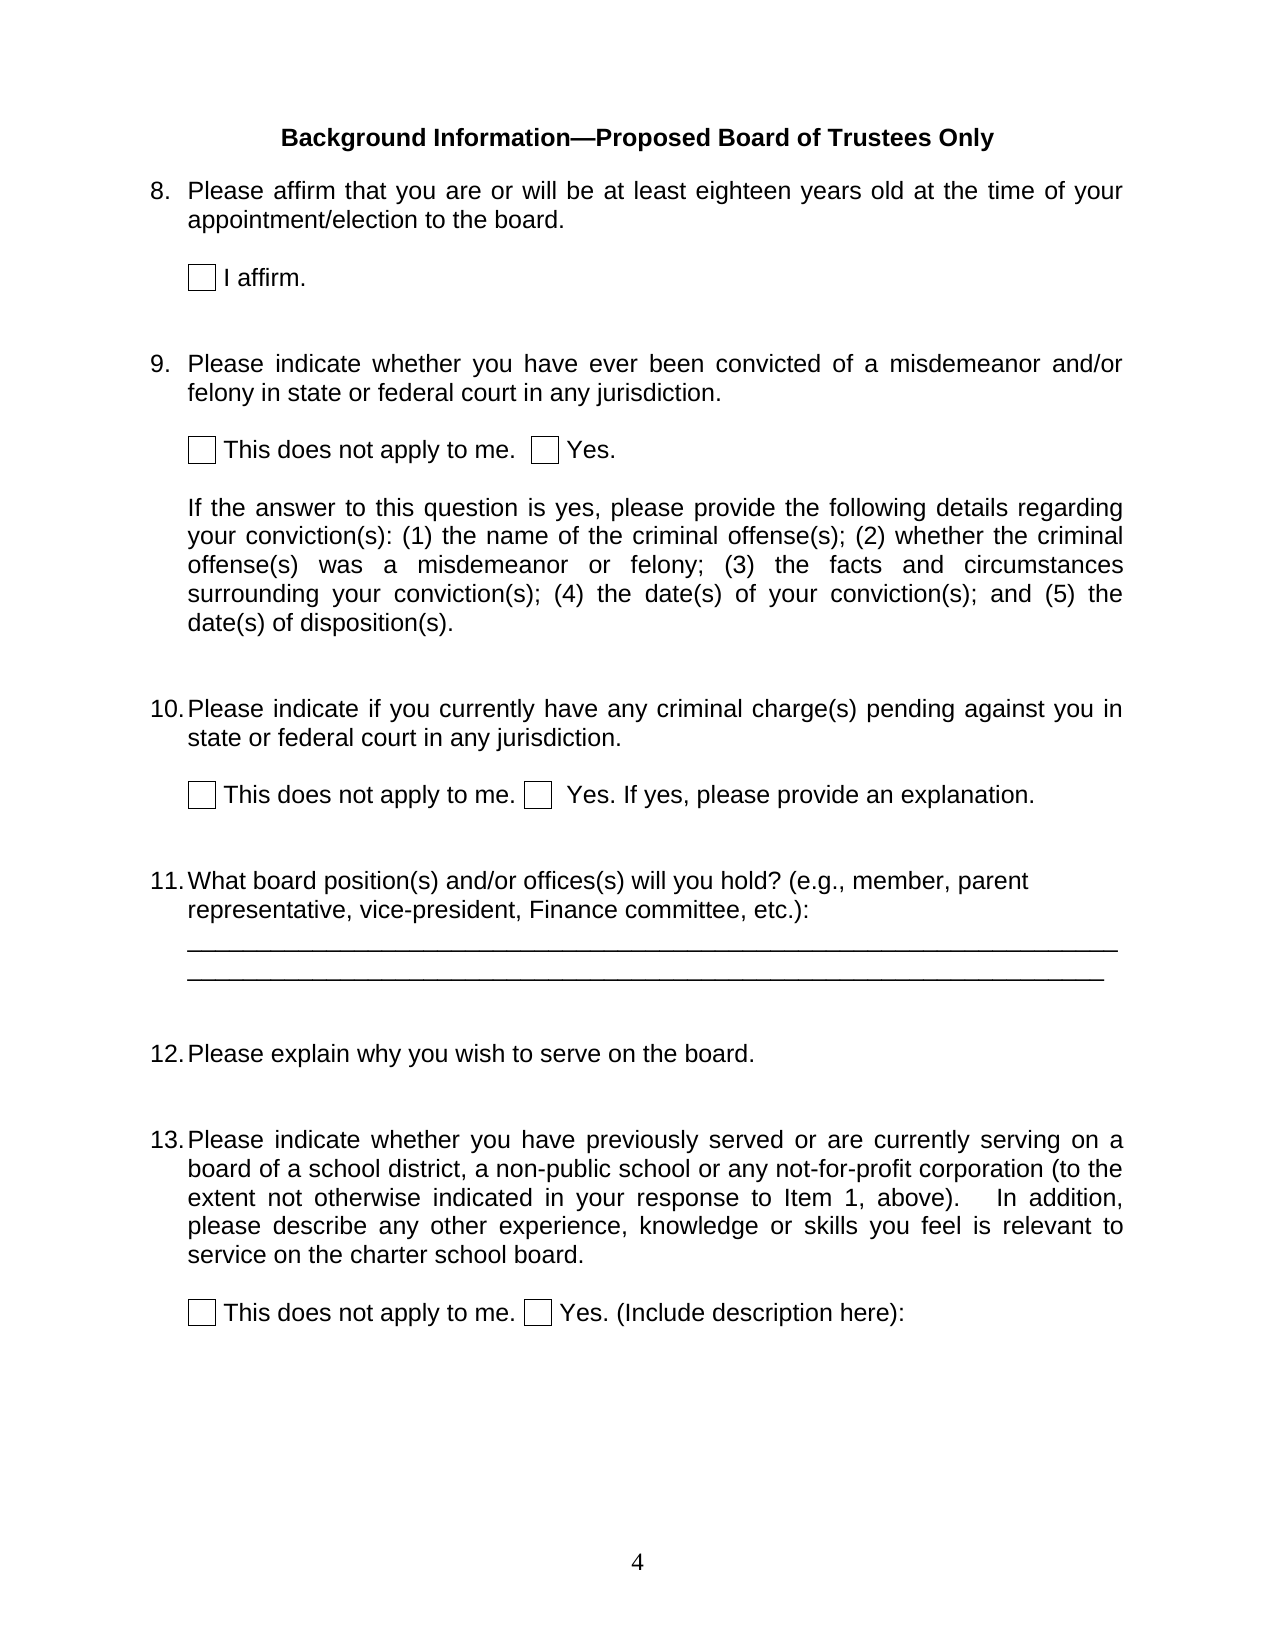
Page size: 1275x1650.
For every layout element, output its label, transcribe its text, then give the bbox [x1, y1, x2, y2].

list What board position(s) and/or offices(s) will you hold? (e.g., member, parent representative, vice-president, Finance committee, etc.): _____________________________________________________________________________________________________________________________________ [150, 866, 1125, 981]
text This does not apply to me. Yes. (Include description here): [187, 1298, 1125, 1326]
text I affirm. [187, 263, 1125, 291]
list This does not apply to me. Yes. [187, 435, 1125, 464]
list Please indicate whether you have previously served or are currently serving on a board of a school district, a non-public school or any not-for-profit corporation (to the extent not otherwise indicated in your response to Item 1, above). In addition, please describe any other experience, knowledge or skills you feel is relevant to service on the charter school board. [150, 1125, 1125, 1269]
text If the answer to this question is yes, please provide the following details regarding your conviction(s): (1) the name of the criminal offense(s); (2) whether the criminal offense(s) was a misdemeanor or felony; (3) the facts and circumstances surrounding your conviction(s); (4) the date(s) of your conviction(s); and (5) the date(s) of disposition(s). [187, 493, 1125, 636]
list Please indicate whether you have ever been convicted of a misdemeanor and/or felony in state or federal court in any jurisdiction. [150, 349, 1125, 406]
list Please affirm that you are or will be at least eighteen years old at the time of your appointment/election to the board. [150, 176, 1125, 234]
text Background Information—Proposed Board of Trustees Only [150, 122, 1125, 151]
list Please indicate if you currently have any criminal charge(s) pending against you in state or federal court in any jurisdiction. [150, 694, 1125, 751]
list Please explain why you wish to serve on the board. [150, 1039, 1125, 1068]
text This does not apply to me. Yes. If yes, please provide an explanation. [187, 780, 1125, 809]
